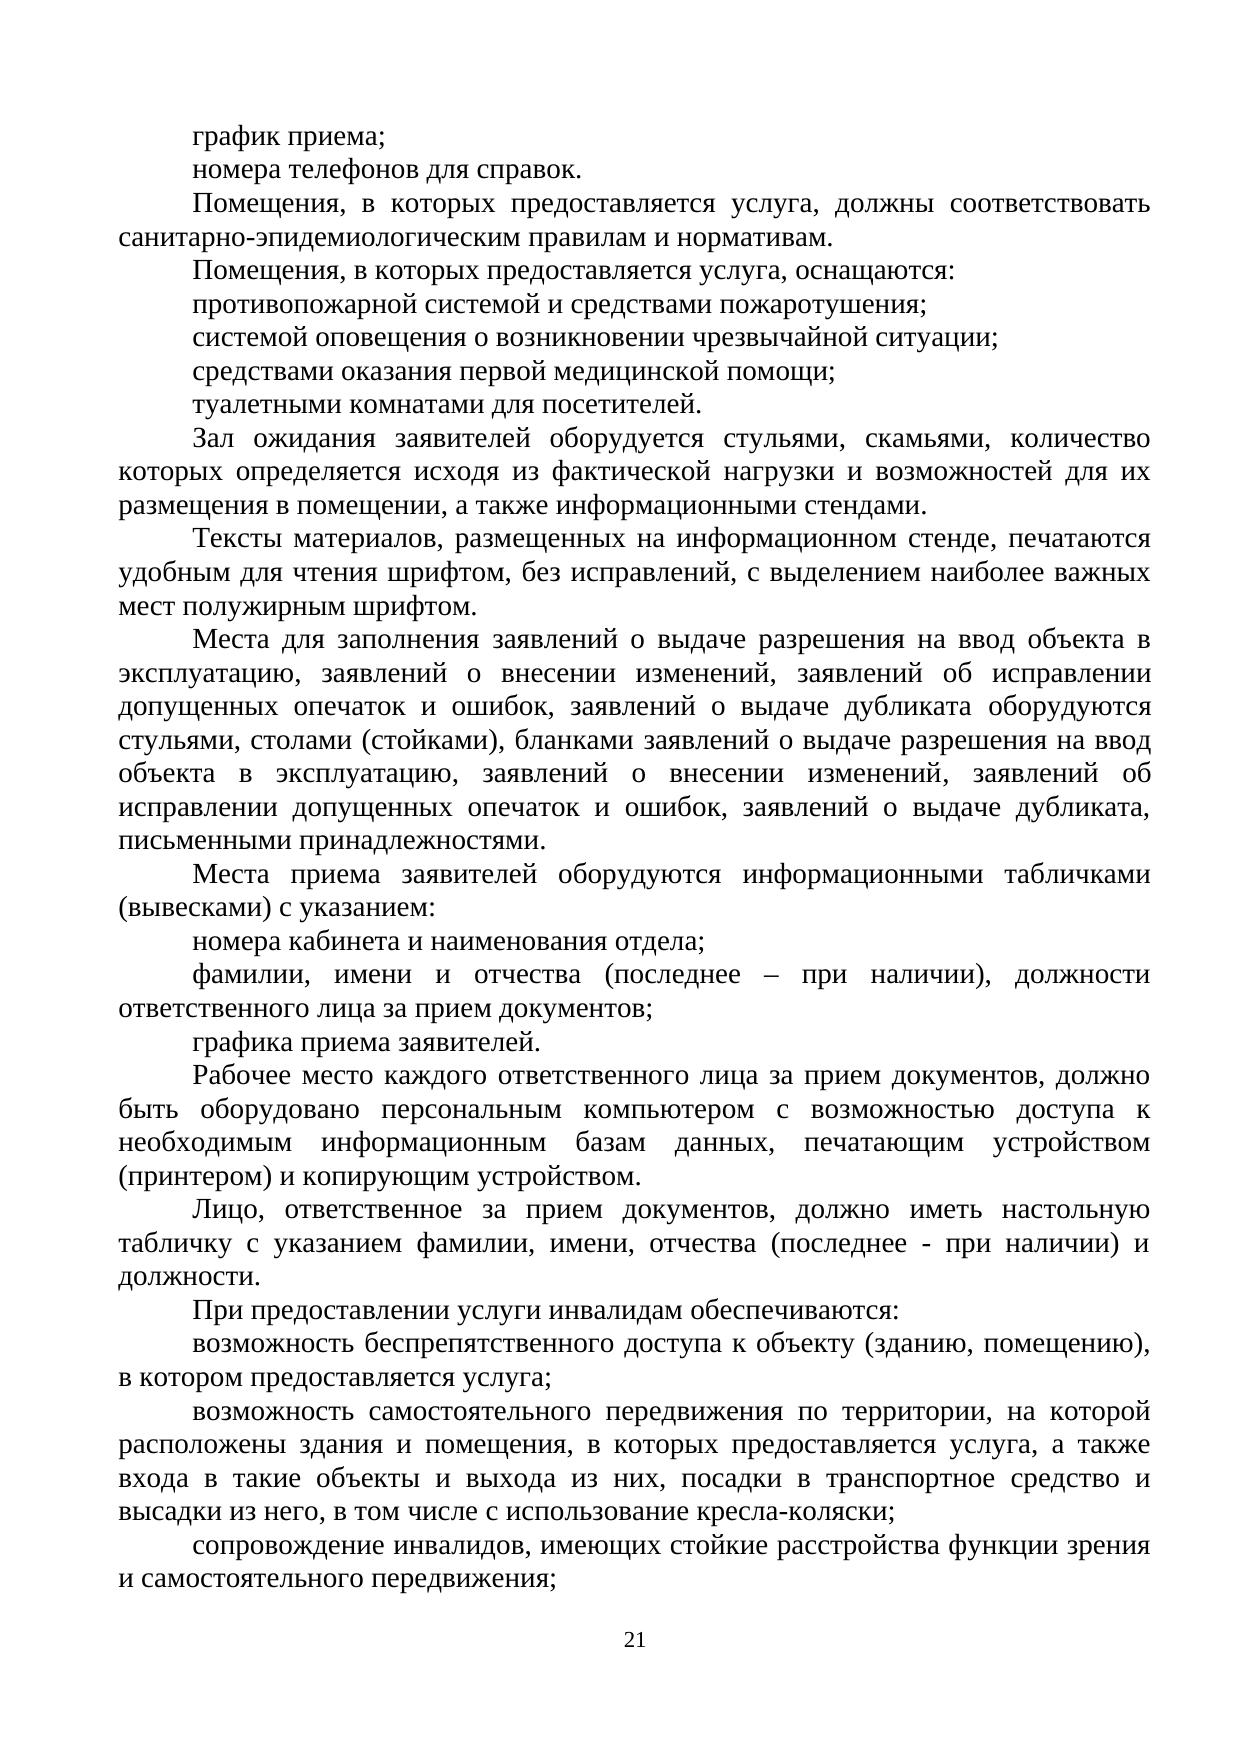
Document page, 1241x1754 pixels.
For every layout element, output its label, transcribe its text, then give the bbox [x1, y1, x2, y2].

text Помещения, в которых предоставляется услуга, должны соответствовать санитарно-эпидемиологическим правилам и нормативам. [118, 185, 1152, 252]
text системой оповещения о возникновении чрезвычайной ситуации; [118, 319, 1152, 353]
text график приема; [192, 118, 1152, 152]
text Рабочее место каждого ответственного лица за прием документов, должно быть оборудовано персональным компьютером с возможностью доступа к необходимым информационным базам данных, печатающим устройством (принтером) и копирующим устройством. [118, 1057, 1152, 1191]
text графика приема заявителей. [118, 1024, 1152, 1057]
text средствами оказания первой медицинской помощи; [118, 353, 1152, 386]
text Места для заполнения заявлений о выдаче разрешения на ввод объекта в эксплуатацию, заявлений о внесении изменений, заявлений об исправлении допущенных опечаток и ошибок, заявлений о выдаче дубликата оборудуются стульями, столами (стойками), бланками заявлений о выдаче разрешения на ввод объекта в эксплуатацию, заявлений о внесении изменений, заявлений об исправлении допущенных опечаток и ошибок, заявлений о выдаче дубликата, письменными принадлежностями. [118, 621, 1152, 856]
text Места приема заявителей оборудуются информационными табличками (вывесками) с указанием: [118, 856, 1152, 923]
text номера кабинета и наименования отдела; [118, 923, 1152, 957]
text возможность самостоятельного передвижения по территории, на которой расположены здания и помещения, в которых предоставляется услуга, а также входа в такие объекты и выхода из них, посадки в транспортное средство и высадки из него, в том числе с использование кресла-коляски; [118, 1393, 1152, 1527]
text туалетными комнатами для посетителей. [118, 386, 1152, 420]
text фамилии, имени и отчества (последнее – при наличии), должности ответственного лица за прием документов; [118, 957, 1152, 1024]
text При предоставлении услуги инвалидам обеспечиваются: [118, 1292, 1152, 1326]
text возможность беспрепятственного доступа к объекту (зданию, помещению), в котором предоставляется услуга; [118, 1326, 1152, 1393]
text сопровождение инвалидов, имеющих стойкие расстройства функции зрения и самостоятельного передвижения; [118, 1527, 1152, 1594]
text Помещения, в которых предоставляется услуга, оснащаются: [118, 252, 1152, 286]
text Лицо, ответственное за прием документов, должно иметь настольную табличку с указанием фамилии, имени, отчества (последнее - при наличии) и должности. [118, 1191, 1152, 1292]
text Зал ожидания заявителей оборудуется стульями, скамьями, количество которых определяется исходя из фактической нагрузки и возможностей для их размещения в помещении, а также информационными стендами. [118, 420, 1152, 521]
text номера телефонов для справок. [192, 152, 1152, 185]
text противопожарной системой и средствами пожаротушения; [118, 286, 1152, 319]
text Тексты материалов, размещенных на информационном стенде, печатаются удобным для чтения шрифтом, без исправлений, с выделением наиболее важных мест полужирным шрифтом. [118, 521, 1152, 621]
